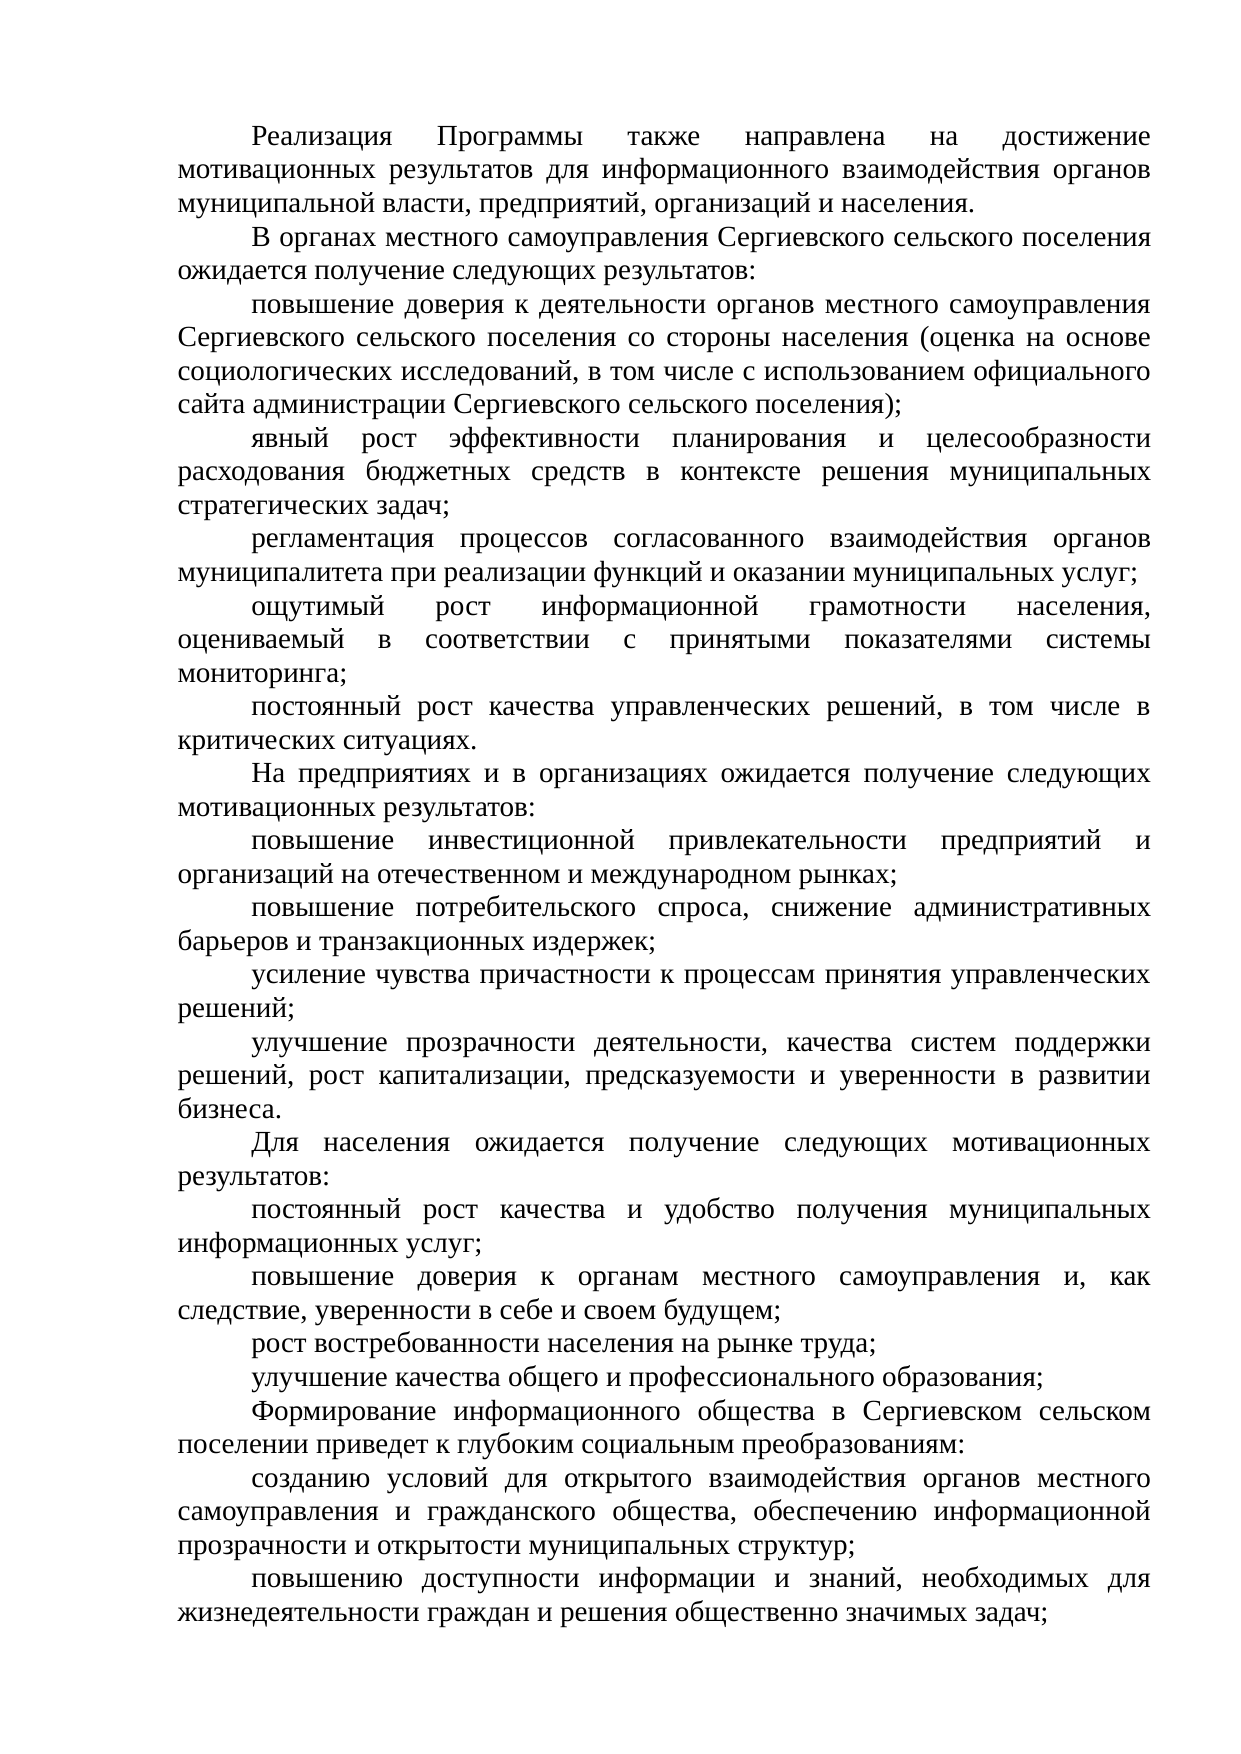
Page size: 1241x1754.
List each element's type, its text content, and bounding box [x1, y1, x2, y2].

text постоянный рост качества и удобство получения муниципальных информационных услуг; [177, 1191, 1152, 1258]
text улучшение качества общего и профессионального образования; [177, 1359, 1152, 1393]
text улучшение прозрачности деятельности, качества систем поддержки решений, рост капитализации, предсказуемости и уверенности в развитии бизнеса. [177, 1024, 1152, 1124]
text повышению доступности информации и знаний, необходимых для жизнедеятельности граждан и решения общественно значимых задач; [177, 1560, 1152, 1627]
text повышение доверия к деятельности органов местного самоуправления Сергиевского сельского поселения со стороны населения (оценка на основе социологических исследований, в том числе с использованием официального сайта администрации Сергиевского сельского поселения); [177, 286, 1152, 420]
text ощутимый рост информационной грамотности населения, оцениваемый в соответствии с принятыми показателями системы мониторинга; [177, 588, 1152, 688]
text повышение доверия к органам местного самоуправления и, как следствие, уверенности в себе и своем будущем; [177, 1258, 1152, 1326]
text созданию условий для открытого взаимодействия органов местного самоуправления и гражданского общества, обеспечению информационной прозрачности и открытости муниципальных структур; [177, 1460, 1152, 1560]
text В органах местного самоуправления Сергиевского сельского поселения ожидается получение следующих результатов: [177, 219, 1152, 286]
text постоянный рост качества управленческих решений, в том числе в критических ситуациях. [177, 688, 1152, 755]
text усиление чувства причастности к процессам принятия управленческих решений; [177, 957, 1152, 1024]
text Реализация Программы также направлена на достижение мотивационных результатов для информационного взаимодействия органов муниципальной власти, предприятий, организаций и населения. [177, 118, 1152, 219]
text На предприятиях и в организациях ожидается получение следующих мотивационных результатов: [177, 755, 1152, 822]
text повышение потребительского спроса, снижение административных барьеров и транзакционных издержек; [177, 889, 1152, 957]
text Формирование информационного общества в Сергиевском сельском поселении приведет к глубоким социальным преобразованиям: [177, 1393, 1152, 1460]
text повышение инвестиционной привлекательности предприятий и организаций на отечественном и международном рынках; [177, 822, 1152, 889]
text регламентация процессов согласованного взаимодействия органов муниципалитета при реализации функций и оказании муниципальных услуг; [177, 521, 1152, 588]
text Для населения ожидается получение следующих мотивационных результатов: [177, 1124, 1152, 1191]
text явный рост эффективности планирования и целесообразности расходования бюджетных средств в контексте решения муниципальных стратегических задач; [177, 420, 1152, 521]
text рост востребованности населения на рынке труда; [177, 1326, 1152, 1359]
